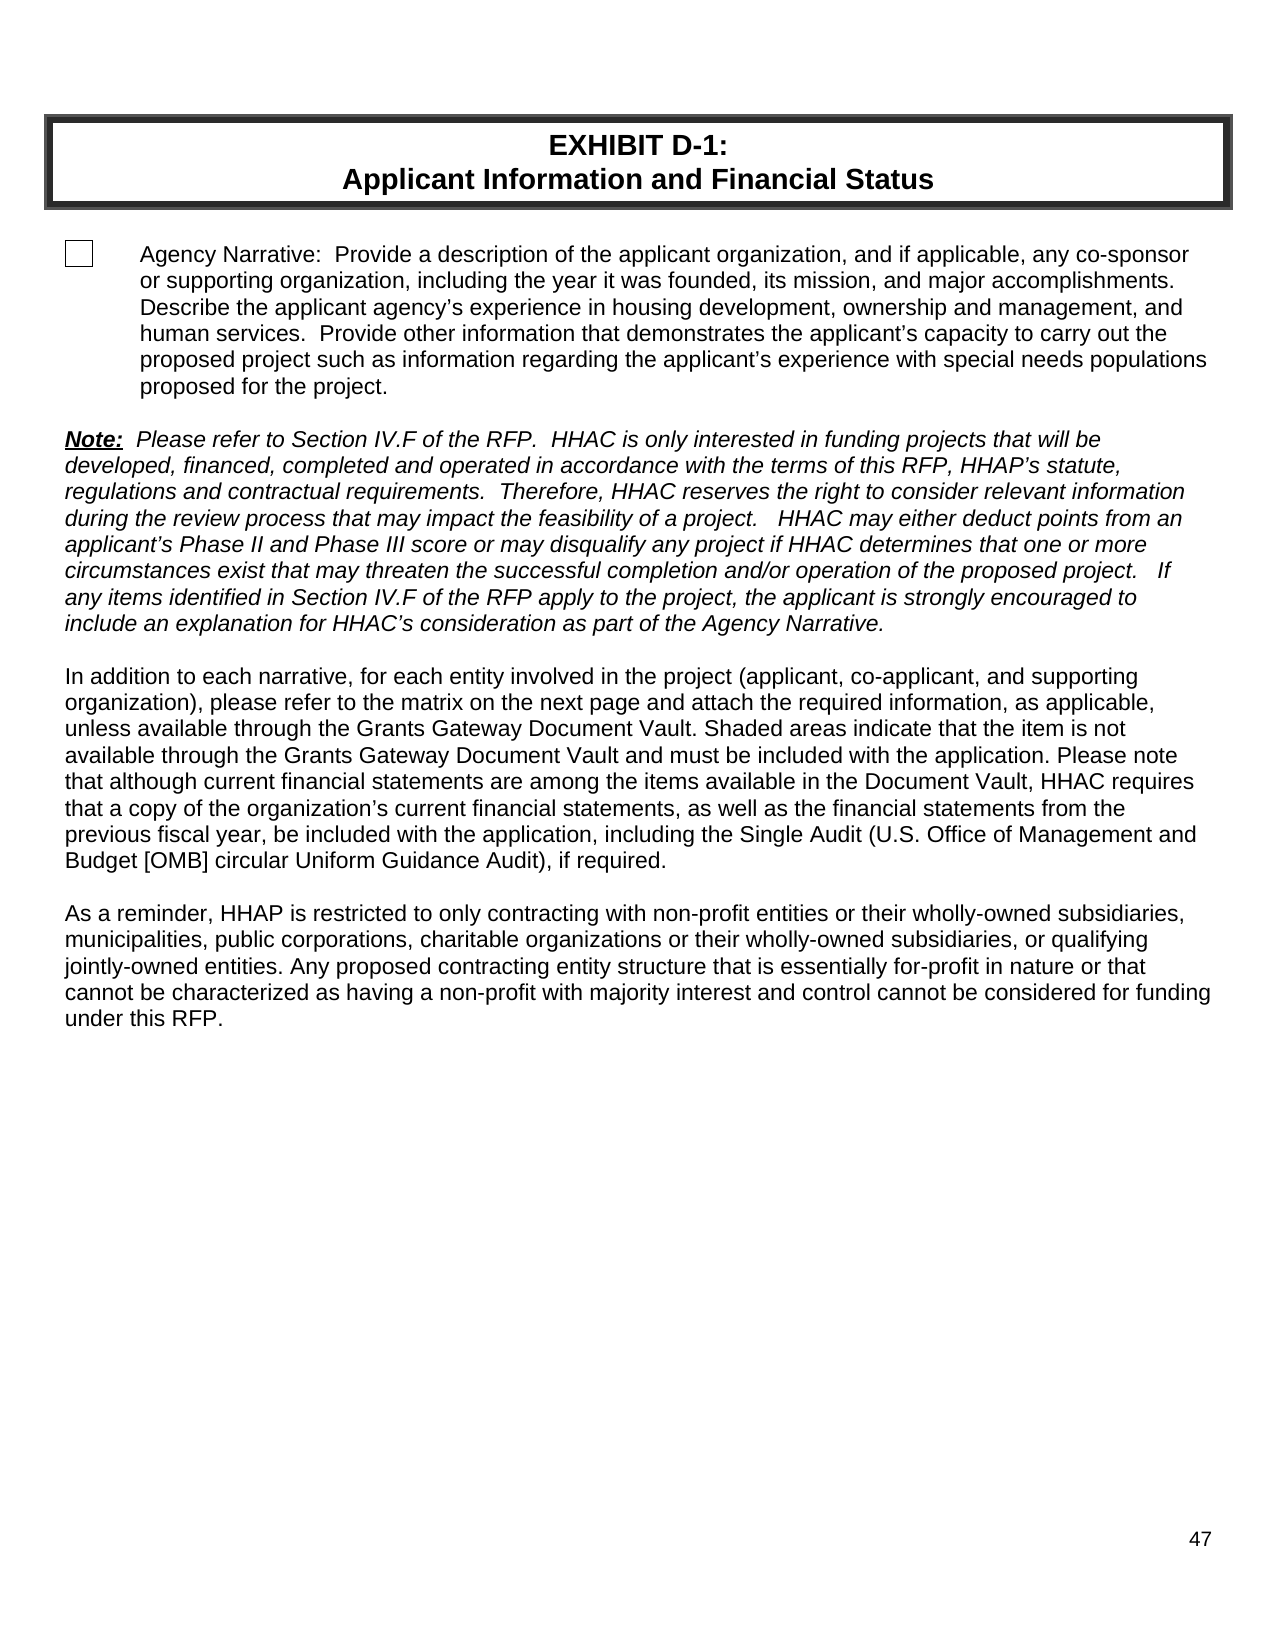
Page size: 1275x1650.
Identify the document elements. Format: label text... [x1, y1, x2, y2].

text As a reminder, HHAP is restricted to only contracting with non-profit entities or their wholly-owned subsidiaries, municipalities, public corporations, charitable organizations or their wholly-owned subsidiaries, or qualifying jointly-owned entities. Any proposed contracting entity structure that is essentially for-profit in nature or that cannot be characterized as having a non-profit with majority interest and control cannot be considered for funding under this RFP. [64, 900, 1212, 1032]
text In addition to each narrative, for each entity involved in the project (applicant, co-applicant, and supporting organization), please refer to the matrix on the next page and attach the required information, as applicable, unless available through the Grants Gateway Document Vault. Shaded areas indicate that the item is not available through the Grants Gateway Document Vault and must be included with the application. Please note that although current financial statements are among the items available in the Document Vault, HHAC requires that a copy of the organization’s current financial statements, as well as the financial statements from the previous fiscal year, be included with the application, including the Single Audit (U.S. Office of Management and Budget [OMB] circular Uniform Guidance Audit), if required. [64, 663, 1212, 873]
text Note: Please refer to Section IV.F of the RFP. HHAC is only interested in funding projects that will be developed, financed, completed and operated in accordance with the terms of this RFP, HHAP’s statute, regulations and contractual requirements. Therefore, HHAC reserves the right to consider relevant information during the review process that may impact the feasibility of a project. HHAC may either deduct points from an applicant’s Phase II and Phase III score or may disqualify any project if HHAC determines that one or more circumstances exist that may threaten the successful completion and/or operation of the proposed project. If any items identified in Section IV.F of the RFP apply to the project, the applicant is strongly encouraged to include an explanation for HHAC’s consideration as part of the Agency Narrative. [64, 426, 1212, 636]
text Agency Narrative: Provide a description of the applicant organization, and if applicable, any co-sponsor or supporting organization, including the year it was founded, its mission, and major accomplishments. Describe the applicant agency’s experience in housing development, ownership and management, and human services. Provide other information that demonstrates the applicant’s capacity to carry out the proposed project such as information regarding the applicant’s experience with special needs populations proposed for the project. [64, 239, 1212, 399]
text EXHIBIT D-1: [56, 126, 1220, 147]
text Applicant Information and Financial Status [56, 147, 1220, 197]
